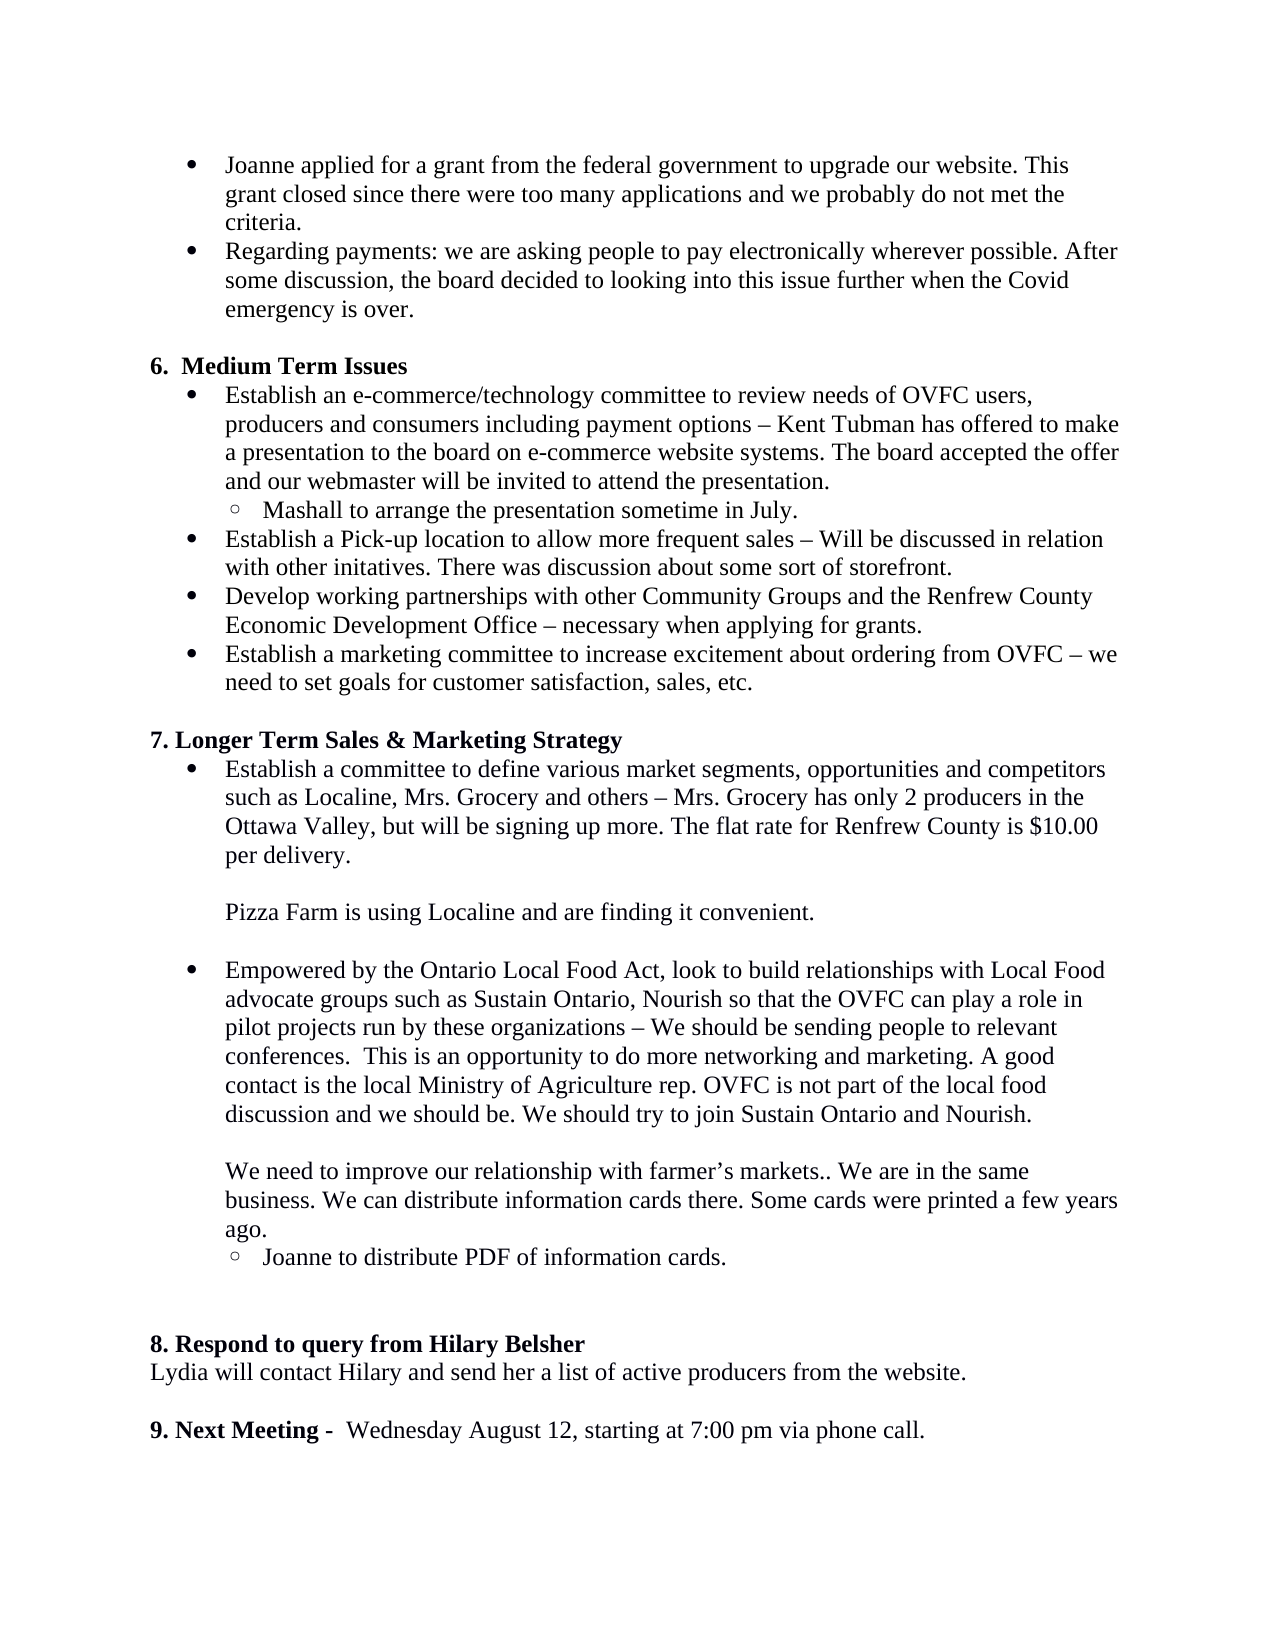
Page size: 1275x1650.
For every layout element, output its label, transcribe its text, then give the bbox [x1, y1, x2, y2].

list Lydia will contact Hilary and send her a list of active producers from the website. [150, 1357, 1125, 1386]
list Establish a marketing committee to increase excitement about ordering from OVFC – we need to set goals for customer satisfaction, sales, etc. [187, 639, 1125, 696]
list 9. Next Meeting - Wednesday August 12, starting at 7:00 pm via phone call. [150, 1415, 1125, 1444]
list Joanne applied for a grant from the federal government to upgrade our website. This grant closed since there were too many applications and we probably do not met the criteria. [187, 150, 1125, 236]
list Empowered by the Ontario Local Food Act, look to build relationships with Local Food advocate groups such as Sustain Ontario, Nourish so that the OVFC can play a role in pilot projects run by these organizations – We should be sending people to relevant conferences. This is an opportunity to do more networking and marketing. A good contact is the local Ministry of Agriculture rep. OVFC is not part of the local food discussion and we should be. We should try to join Sustain Ontario and Nourish. [187, 955, 1125, 1127]
text 7. Longer Term Sales & Marketing Strategy [150, 725, 1125, 754]
list We need to improve our relationship with farmer’s markets.. We are in the same business. We can distribute information cards there. Some cards were printed a few years ago. [225, 1156, 1125, 1242]
list 6. Medium Term Issues [150, 351, 1125, 380]
list Pizza Farm is using Localine and are finding it convenient. [225, 897, 1125, 926]
list Mashall to arrange the presentation sometime in July. [225, 495, 1125, 524]
list Establish an e-commerce/technology committee to review needs of OVFC users, producers and consumers including payment options – Kent Tubman has offered to make a presentation to the board on e-commerce website systems. The board accepted the offer and our webmaster will be invited to attend the presentation. [187, 380, 1125, 495]
list Establish a Pick-up location to allow more frequent sales – Will be discussed in relation with other initatives. There was discussion about some sort of storefront. [187, 524, 1125, 581]
list Develop working partnerships with other Community Groups and the Renfrew County Economic Development Office – necessary when applying for grants. [187, 581, 1125, 639]
list Regarding payments: we are asking people to pay electronically wherever possible. After some discussion, the board decided to looking into this issue further when the Covid emergency is over. [187, 236, 1125, 322]
list Establish a committee to define various market segments, opportunities and competitors such as Localine, Mrs. Grocery and others – Mrs. Grocery has only 2 producers in the Ottawa Valley, but will be signing up more. The flat rate for Renfrew County is $10.00 per delivery. [187, 754, 1125, 869]
list 8. Respond to query from Hilary Belsher [150, 1329, 1125, 1357]
list Joanne to distribute PDF of information cards. [225, 1242, 1125, 1271]
